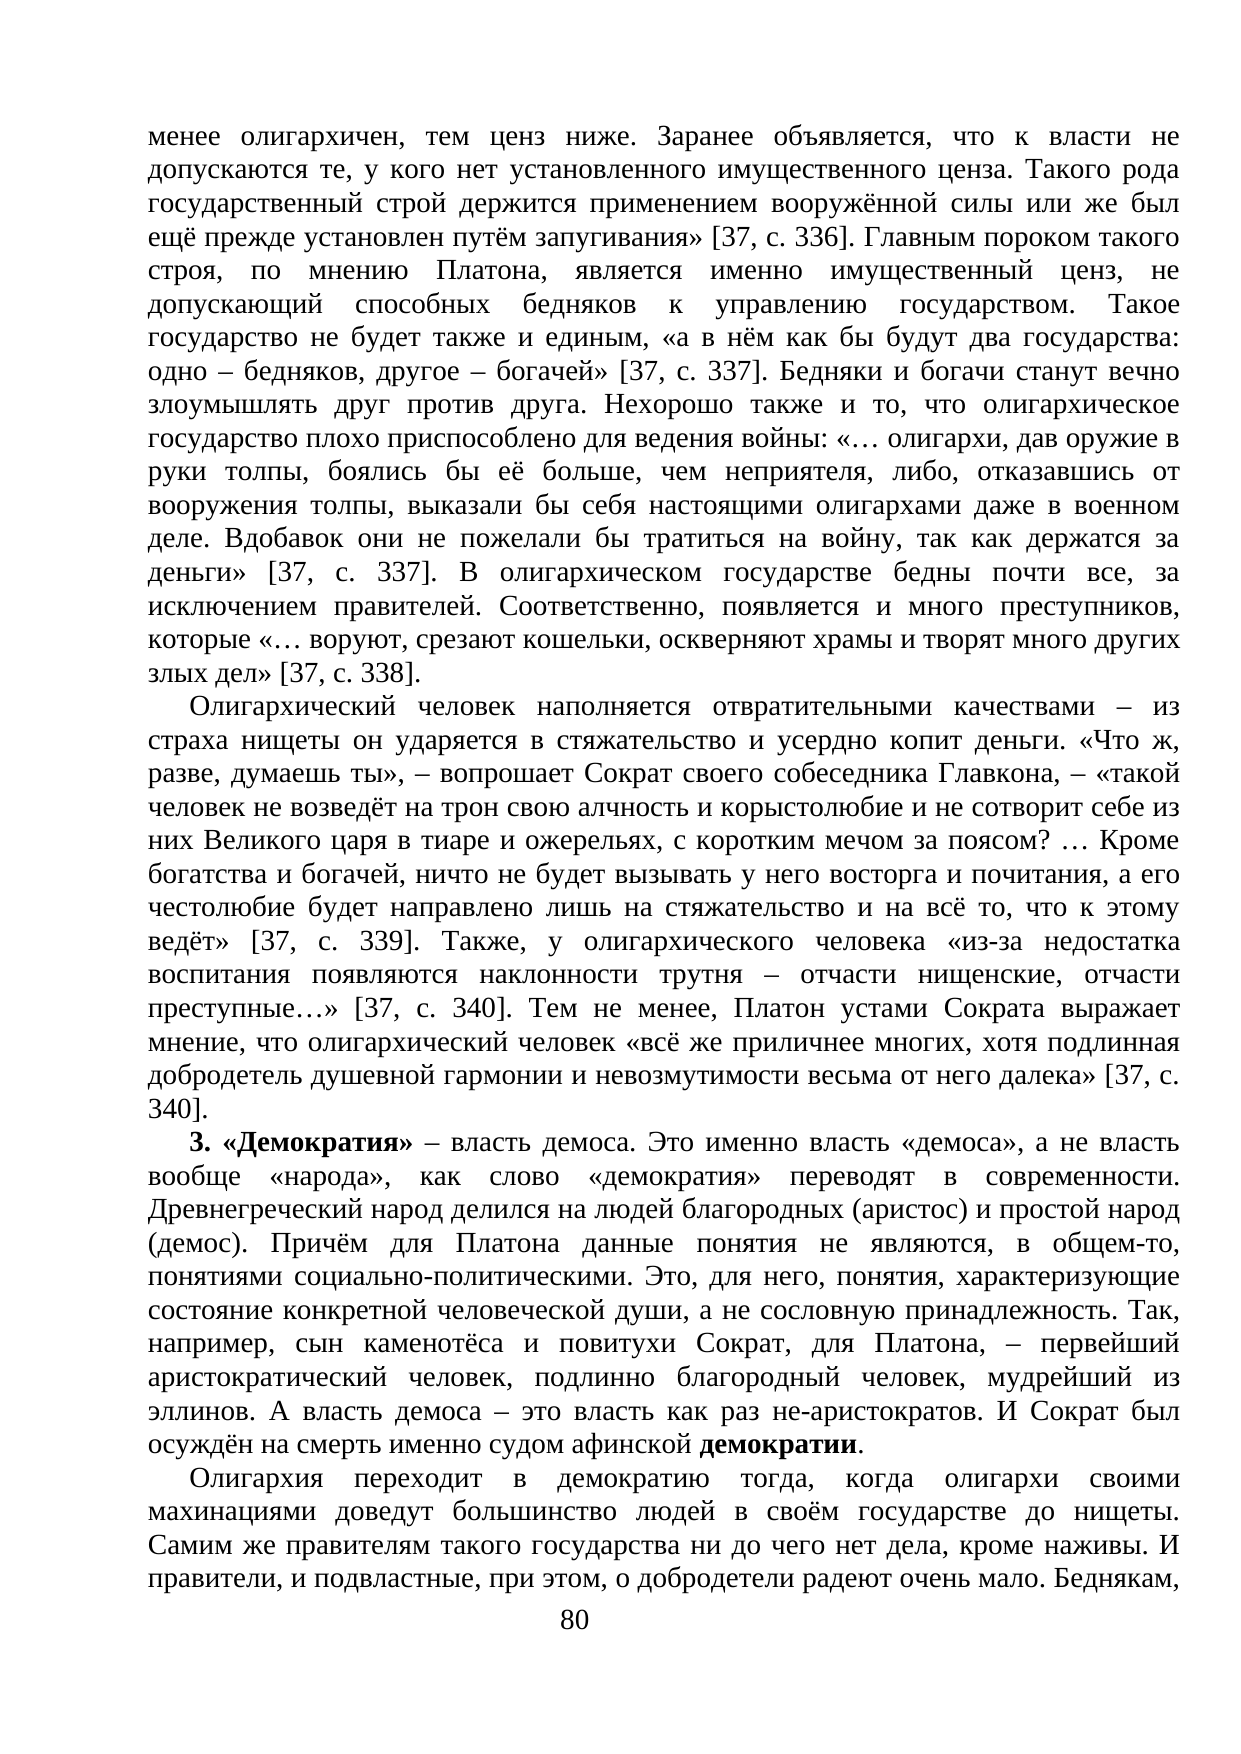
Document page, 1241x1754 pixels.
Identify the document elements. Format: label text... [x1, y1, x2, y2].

text 3. «Демократия» – власть демоса. Это именно власть «демоса», а не власть вообще «народа», как слово «демократия» переводят в современности. Древнегреческий народ делился на людей благородных (аристос) и простой народ (демос). Причём для Платона данные понятия не являются, в общем-то, понятиями социально-политическими. Это, для него, понятия, характеризующие состояние конкретной человеческой души, а не сословную принадлежность. Так, например, сын каменотёса и повитухи Сократ, для Платона, – первейший аристократический человек, подлинно благородный человек, мудрейший из эллинов. А власть демоса – это власть как раз не-аристократов. И Сократ был осуждён на смерть именно судом афинской демократии. [148, 1124, 1181, 1460]
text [148, 1460, 1181, 1594]
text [148, 118, 1181, 688]
text Олигархический человек наполняется отвратительными качествами – из страха нищеты он ударяется в стяжательство и усердно копит деньги. «Что ж, разве, думаешь ты», – вопрошает Сократ своего собеседника Главкона, – «такой человек не возведёт на трон свою алчность и корыстолюбие и не сотворит себе из них Великого царя в тиаре и ожерельях, с коротким мечом за поясом? … Кроме богатства и богачей, ничто не будет вызывать у него восторга и почитания, а его честолюбие будет направлено лишь на стяжательство и на всё то, что к этому ведёт» [37, с. 339]. Также, у олигархического человека «из-за недостатка воспитания появляются наклонности трутня – отчасти нищенские, отчасти преступные…» [37, с. 340]. Тем не менее, Платон устами Сократа выражает мнение, что олигархический человек «всё же приличнее многих, хотя подлинная добродетель душевной гармонии и невозмутимости весьма от него далека» [37, с. 340]. [148, 688, 1181, 1124]
